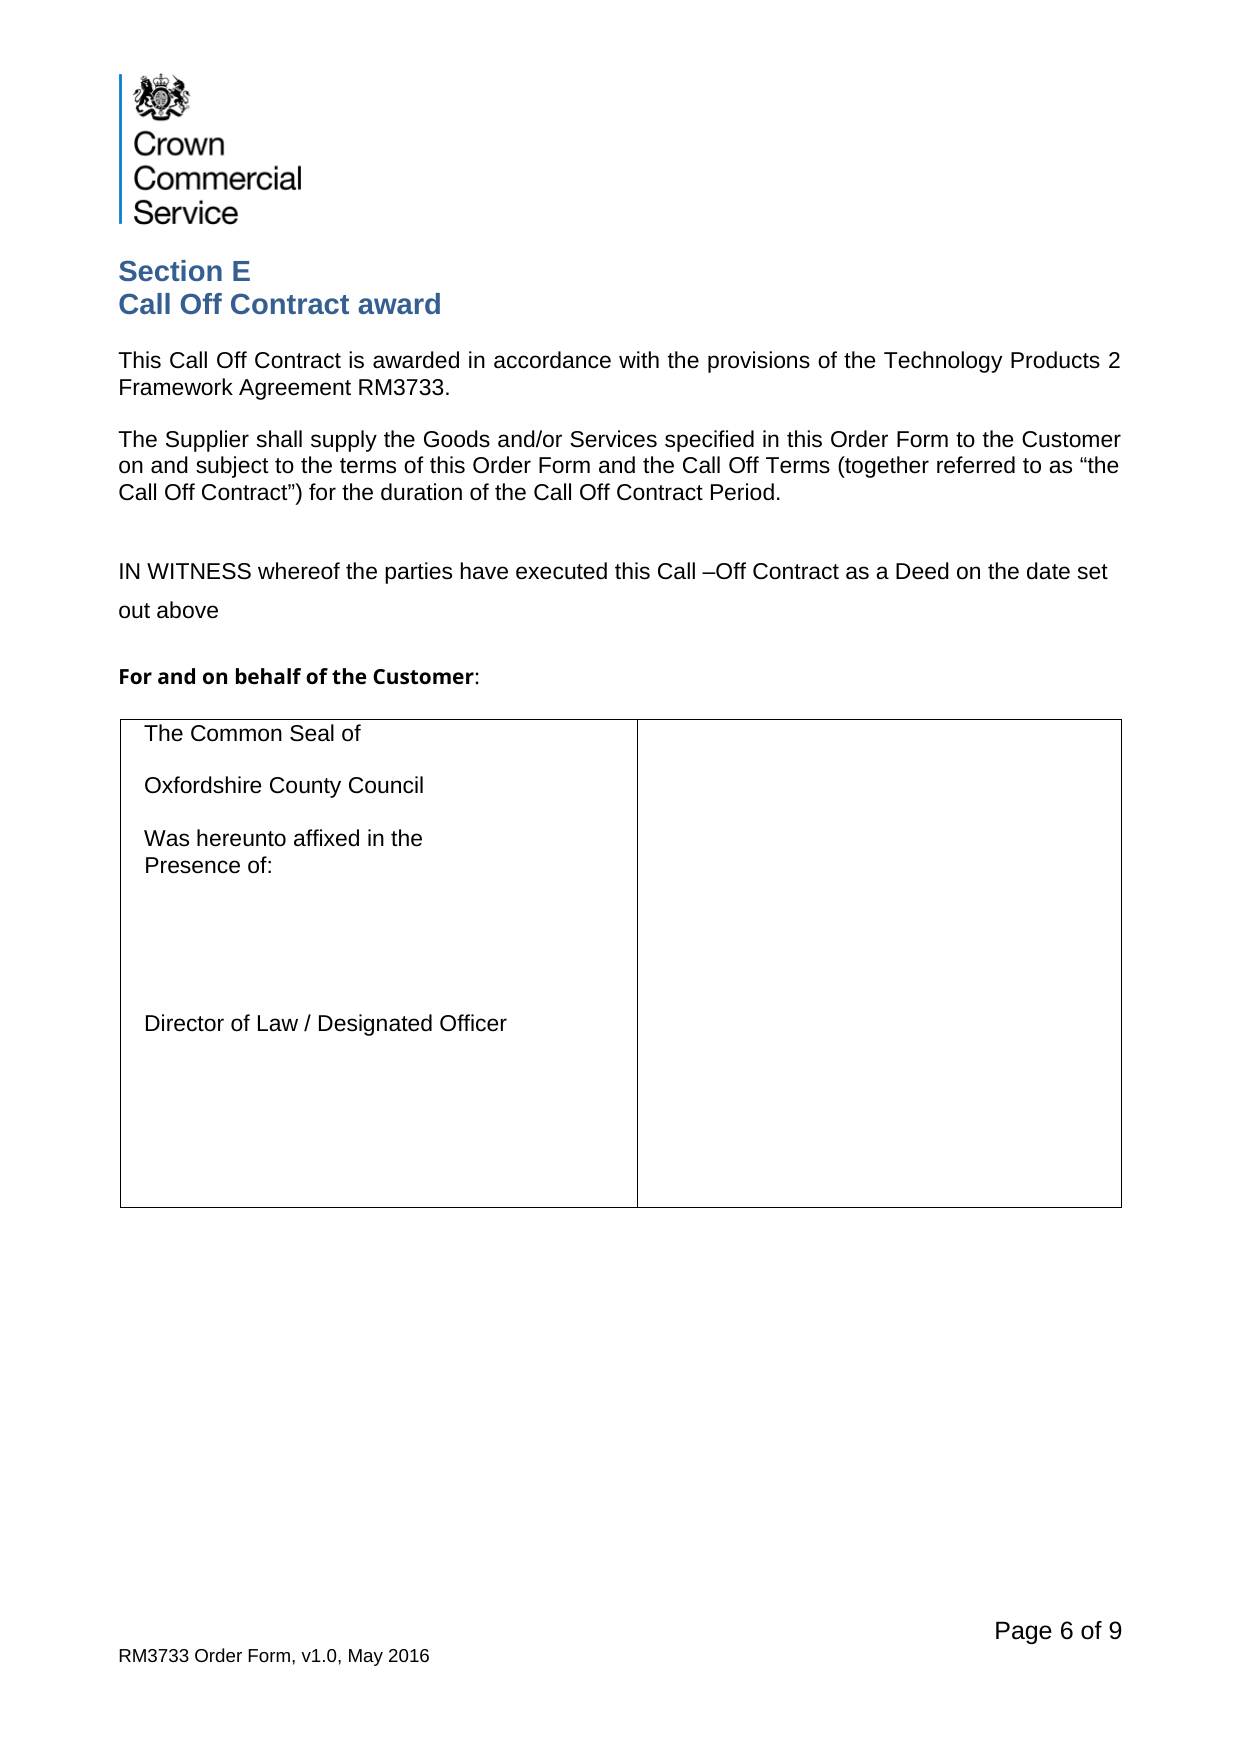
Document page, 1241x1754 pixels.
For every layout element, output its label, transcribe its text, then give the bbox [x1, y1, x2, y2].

text Section E [118, 254, 1122, 287]
text Call Off Contract award [118, 287, 1122, 321]
picture [118, 73, 302, 225]
text IN WITNESS whereof the parties have executed this Call –Off Contract as a Deed on the date set out above [118, 558, 1122, 624]
text This Call Off Contract is awarded in accordance with the provisions of the Technology Products 2 Framework Agreement RM3733. [118, 347, 1122, 400]
text The Supplier shall supply the Goods and/or Services specified in this Order Form to the Customer on and subject to the terms of this Order Form and the Call Off Terms (together referred to as “the Call Off Contract”) for the duration of the Call Off Contract Period. [118, 426, 1122, 505]
table_header The Common Seal of Oxfordshire County Council Was hereunto affixed in the Presence of: Director of Law / Designated Officer [121, 720, 637, 1207]
table_header [638, 720, 1121, 1207]
text For and on behalf of the Customer: [118, 662, 1122, 690]
